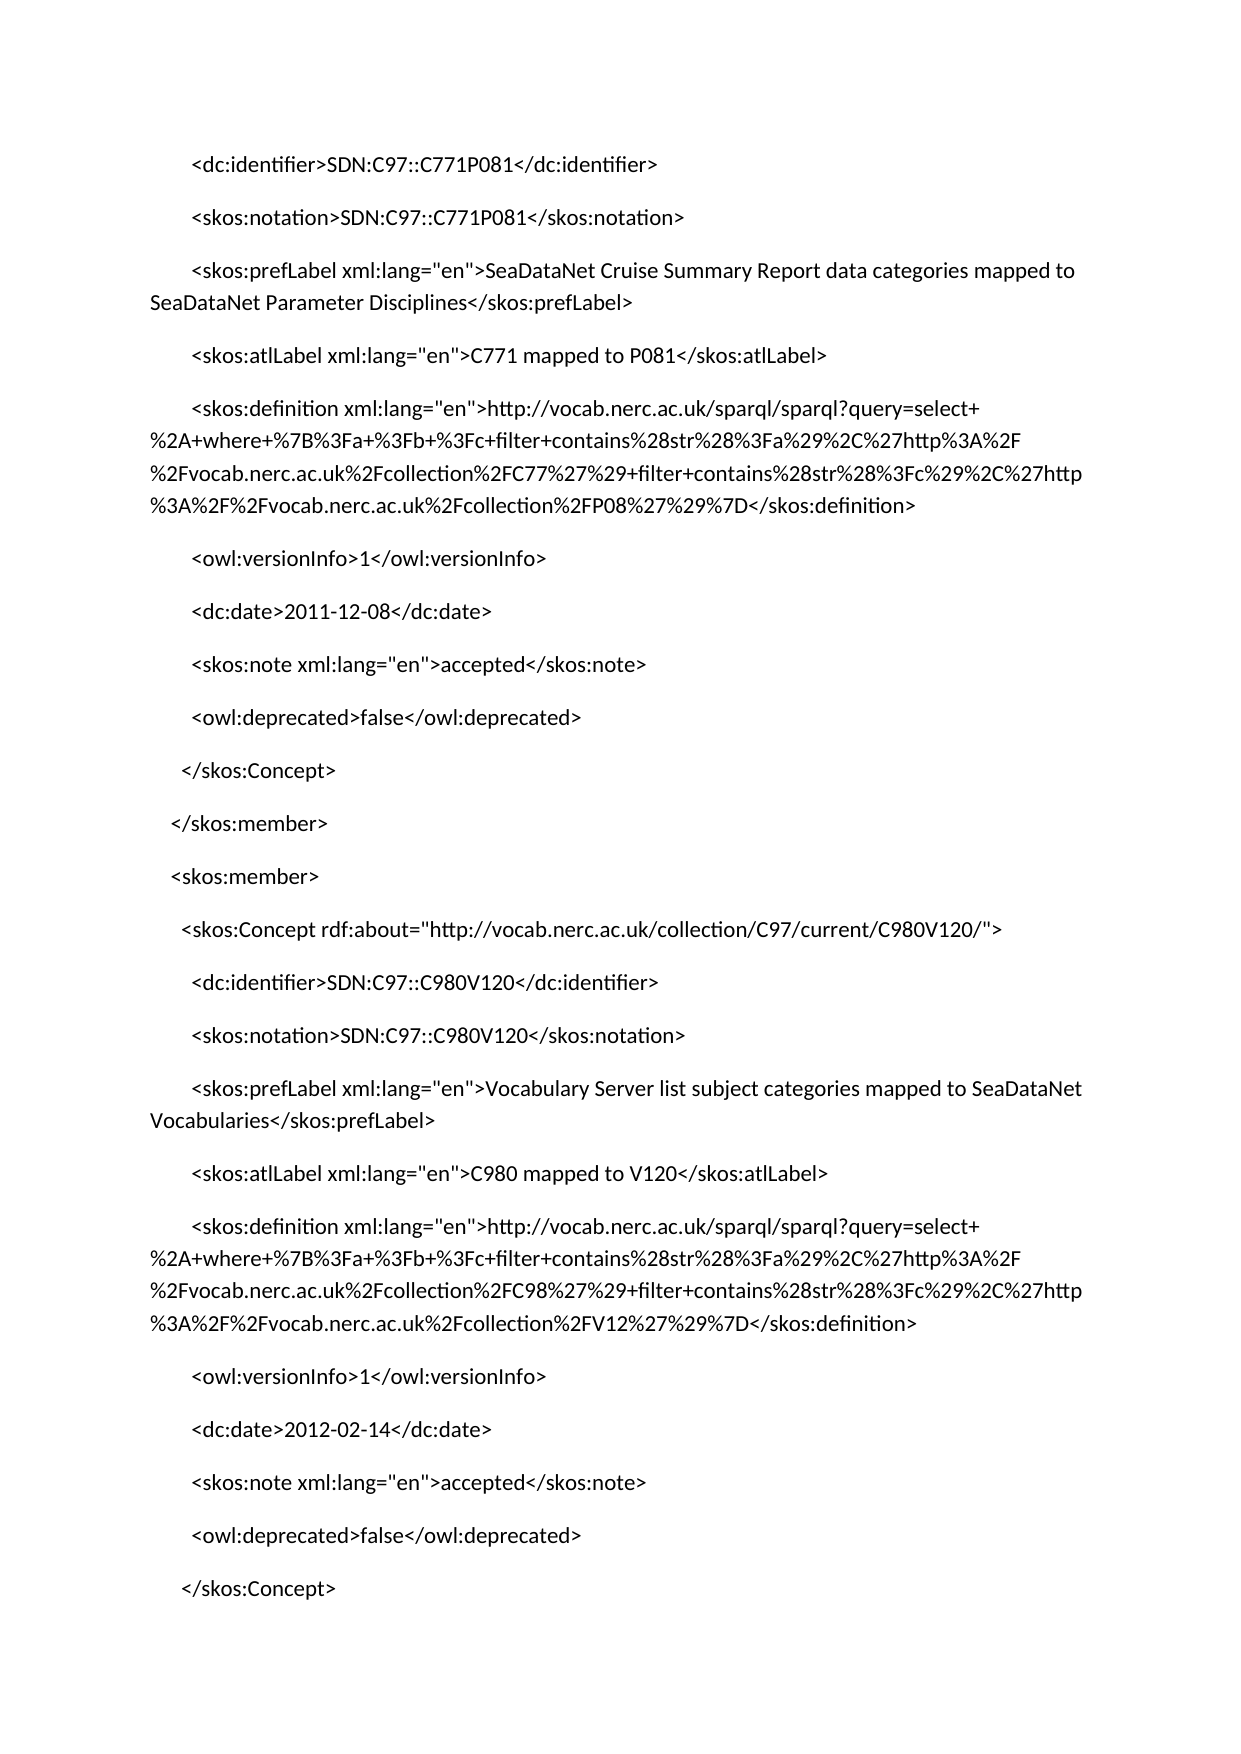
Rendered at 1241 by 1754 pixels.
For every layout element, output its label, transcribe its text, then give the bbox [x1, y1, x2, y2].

text <skos:definition xml:lang="en">http://vocab.nerc.ac.uk/sparql/sparql?query=select+%2A+where+%7B%3Fa+%3Fb+%3Fc+filter+contains%28str%28%3Fa%29%2C%27http%3A%2F%2Fvocab.nerc.ac.uk%2Fcollection%2FC98%27%29+filter+contains%28str%28%3Fc%29%2C%27http%3A%2F%2Fvocab.nerc.ac.uk%2Fcollection%2FV12%27%29%7D</skos:definition> [150, 1212, 1090, 1337]
text </skos:member> [150, 809, 1090, 837]
text <skos:definition xml:lang="en">http://vocab.nerc.ac.uk/sparql/sparql?query=select+%2A+where+%7B%3Fa+%3Fb+%3Fc+filter+contains%28str%28%3Fa%29%2C%27http%3A%2F%2Fvocab.nerc.ac.uk%2Fcollection%2FC77%27%29+filter+contains%28str%28%3Fc%29%2C%27http%3A%2F%2Fvocab.nerc.ac.uk%2Fcollection%2FP08%27%29%7D</skos:definition> [150, 394, 1090, 519]
text <skos:notation>SDN:C97::C980V120</skos:notation> [150, 1021, 1090, 1049]
text <skos:prefLabel xml:lang="en">Vocabulary Server list subject categories mapped to SeaDataNet Vocabularies</skos:prefLabel> [150, 1074, 1090, 1134]
text <owl:versionInfo>1</owl:versionInfo> [150, 1362, 1090, 1390]
text </skos:Concept> [150, 756, 1090, 784]
text <skos:prefLabel xml:lang="en">SeaDataNet Cruise Summary Report data categories mapped to SeaDataNet Parameter Disciplines</skos:prefLabel> [150, 256, 1090, 316]
text <skos:note xml:lang="en">accepted</skos:note> [150, 650, 1090, 678]
text <dc:date>2011-12-08</dc:date> [150, 597, 1090, 625]
text <dc:identifier>SDN:C97::C771P081</dc:identifier> [150, 150, 1090, 178]
text <owl:deprecated>false</owl:deprecated> [150, 1521, 1090, 1549]
text <skos:note xml:lang="en">accepted</skos:note> [150, 1468, 1090, 1496]
text <skos:atlLabel xml:lang="en">C980 mapped to V120</skos:atlLabel> [150, 1159, 1090, 1187]
text <skos:member> [150, 862, 1090, 890]
text <skos:notation>SDN:C97::C771P081</skos:notation> [150, 203, 1090, 231]
text </skos:Concept> [150, 1574, 1090, 1602]
text <skos:Concept rdf:about="http://vocab.nerc.ac.uk/collection/C97/current/C980V120/"> [150, 915, 1090, 943]
text <dc:identifier>SDN:C97::C980V120</dc:identifier> [150, 968, 1090, 996]
text <owl:deprecated>false</owl:deprecated> [150, 703, 1090, 731]
text <skos:atlLabel xml:lang="en">C771 mapped to P081</skos:atlLabel> [150, 341, 1090, 369]
text <dc:date>2012-02-14</dc:date> [150, 1415, 1090, 1443]
text <owl:versionInfo>1</owl:versionInfo> [150, 544, 1090, 572]
